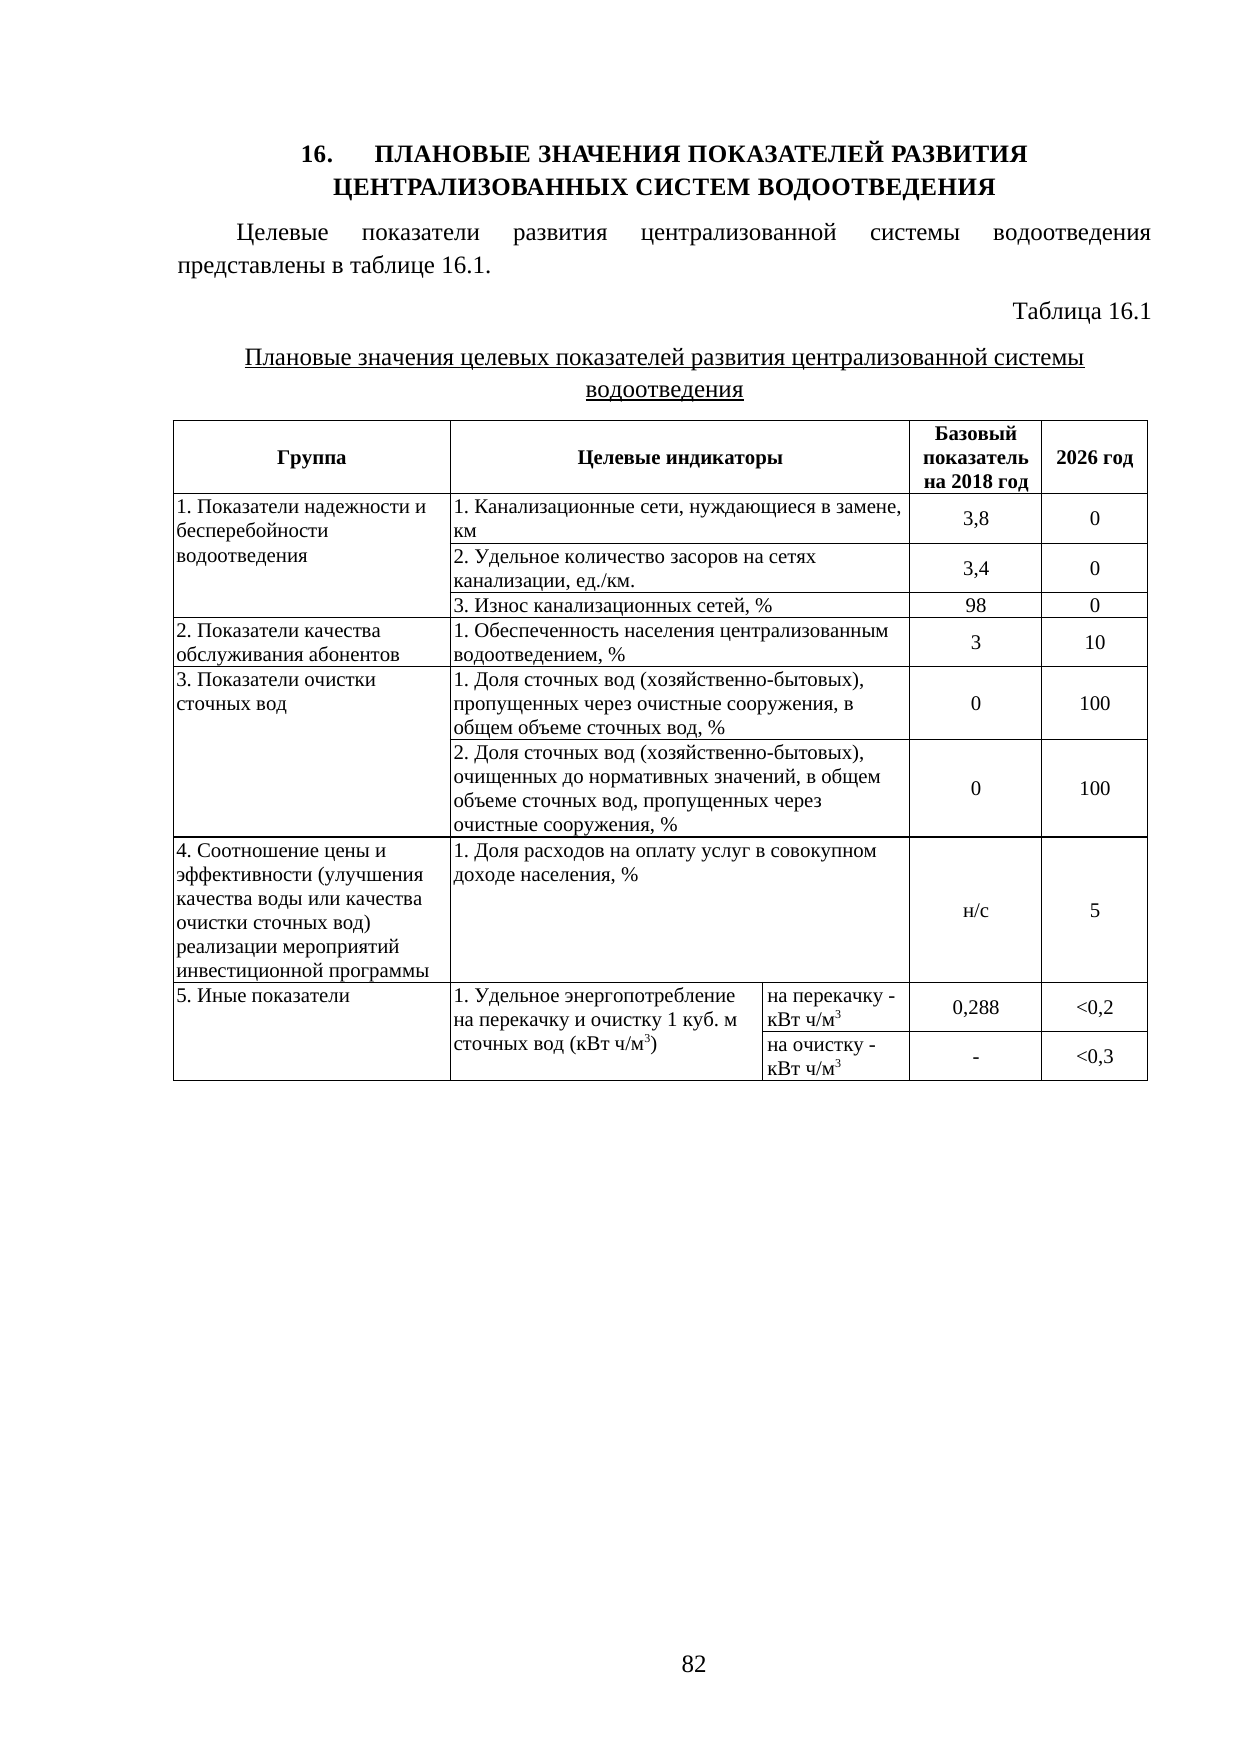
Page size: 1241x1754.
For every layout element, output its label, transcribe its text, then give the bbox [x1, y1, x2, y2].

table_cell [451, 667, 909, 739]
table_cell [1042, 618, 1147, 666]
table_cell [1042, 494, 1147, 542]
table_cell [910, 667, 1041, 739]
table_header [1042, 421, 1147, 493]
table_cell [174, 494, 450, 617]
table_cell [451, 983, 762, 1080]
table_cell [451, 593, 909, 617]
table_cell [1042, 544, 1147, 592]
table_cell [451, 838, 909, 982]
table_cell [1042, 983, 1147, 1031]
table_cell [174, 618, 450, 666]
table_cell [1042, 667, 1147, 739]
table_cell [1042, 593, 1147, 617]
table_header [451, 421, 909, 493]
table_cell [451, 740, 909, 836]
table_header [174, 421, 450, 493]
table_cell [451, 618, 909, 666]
text Таблица 16.1 [177, 296, 1152, 325]
text Целевые показатели развития централизованной системы водоотведения представлены в таблице 16.1. [177, 217, 1152, 279]
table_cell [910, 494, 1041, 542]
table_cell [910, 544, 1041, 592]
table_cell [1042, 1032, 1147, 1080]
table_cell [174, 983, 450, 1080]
text Плановые значения целевых показателей развития централизованной системы водоотведения [177, 342, 1152, 403]
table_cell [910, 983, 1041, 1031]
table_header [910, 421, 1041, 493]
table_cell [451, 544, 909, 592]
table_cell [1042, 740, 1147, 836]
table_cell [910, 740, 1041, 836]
title ПЛАНОВЫЕ ЗНАЧЕНИЯ ПОКАЗАТЕЛЕЙ РАЗВИТИЯ ЦЕНТРАЛИЗОВАННЫХ СИСТЕМ ВОДООТВЕДЕНИЯ [177, 139, 1152, 201]
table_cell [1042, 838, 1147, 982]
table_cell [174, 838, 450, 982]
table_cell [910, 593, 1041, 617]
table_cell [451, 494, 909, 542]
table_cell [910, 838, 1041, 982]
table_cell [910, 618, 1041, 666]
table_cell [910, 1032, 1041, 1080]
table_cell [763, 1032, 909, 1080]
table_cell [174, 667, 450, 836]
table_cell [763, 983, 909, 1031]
